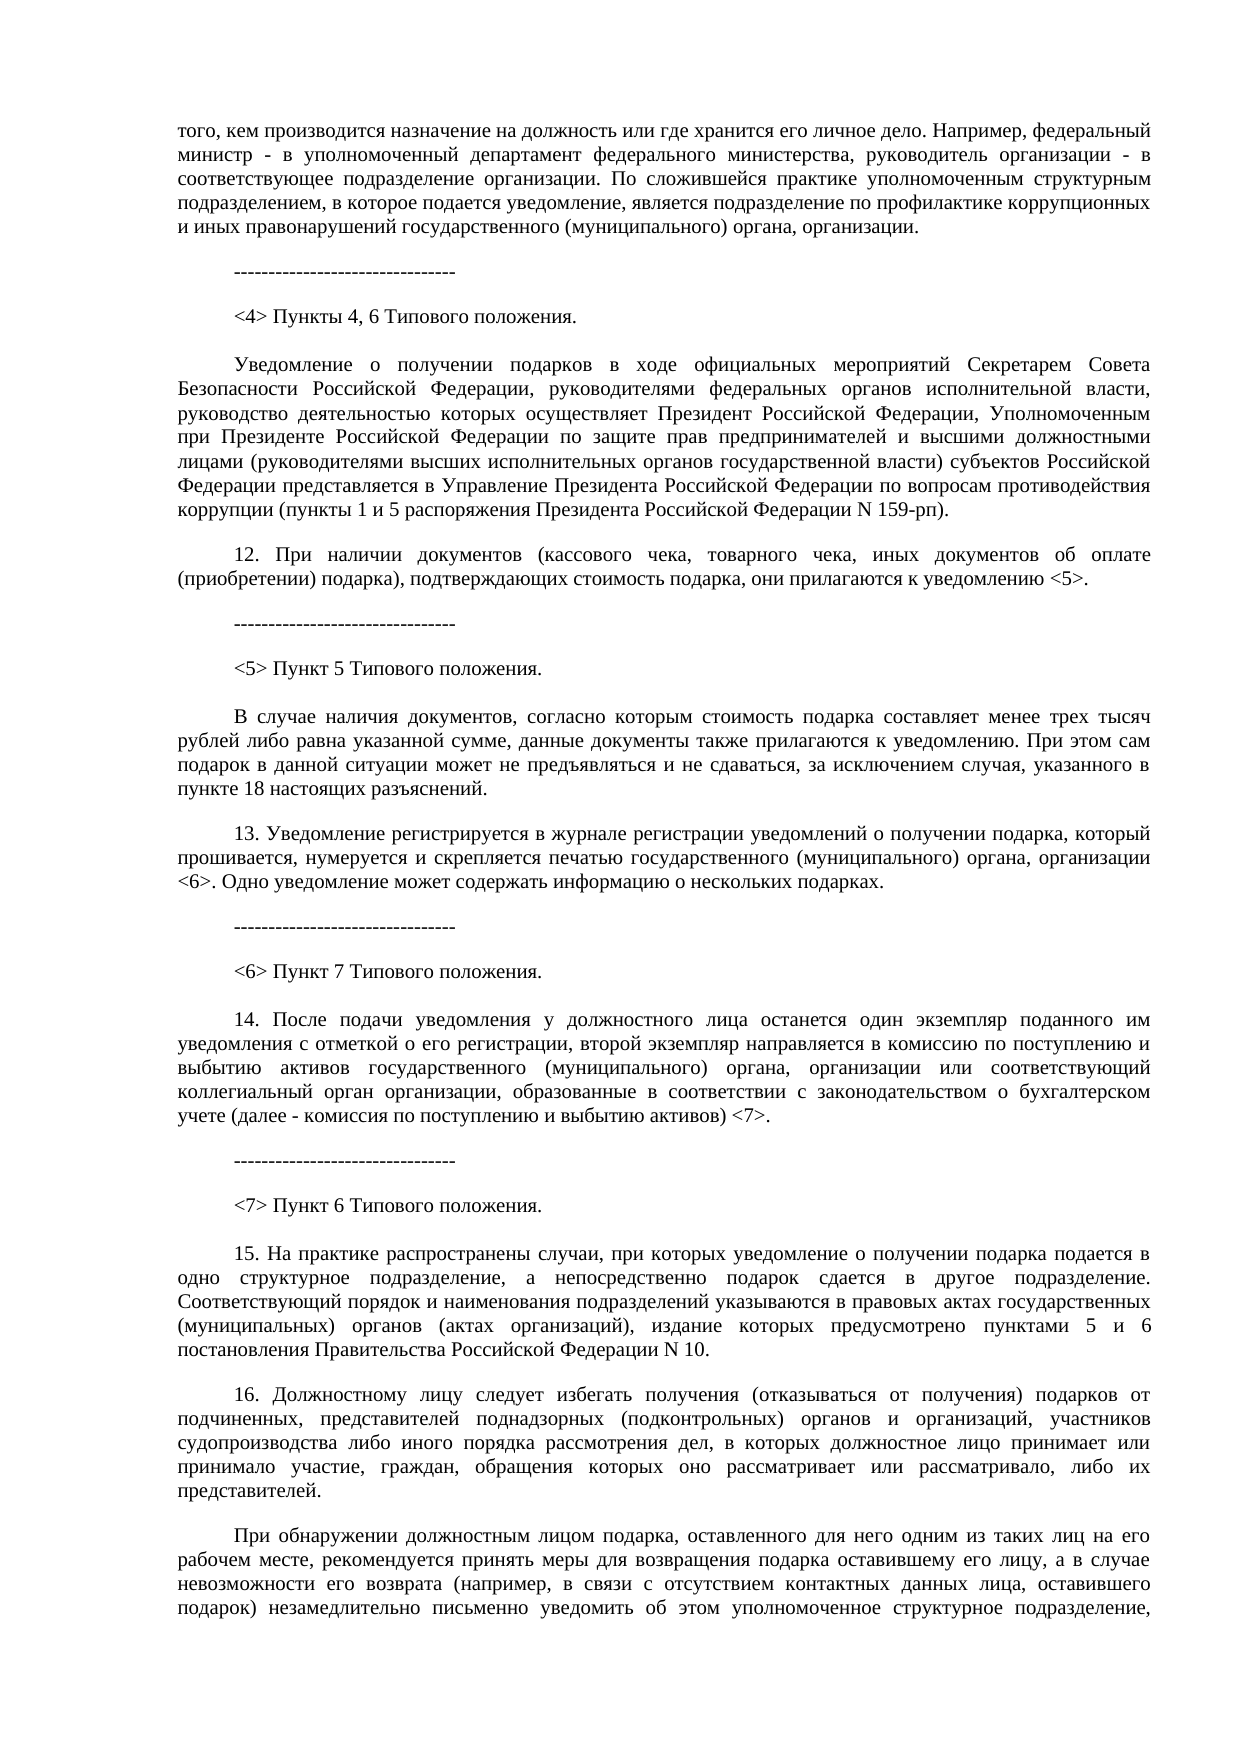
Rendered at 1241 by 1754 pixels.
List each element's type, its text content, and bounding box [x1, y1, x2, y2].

text <7> Пункт 6 Типового положения. [177, 1193, 1152, 1217]
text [177, 1523, 1152, 1619]
text 12. При наличии документов (кассового чека, товарного чека, иных документов об оплате (приобретении) подарка), подтверждающих стоимость подарка, они прилагаются к уведомлению <5>. [177, 542, 1152, 590]
text <4> Пункты 4, 6 Типового положения. [177, 304, 1152, 328]
text 15. На практике распространены случаи, при которых уведомление о получении подарка подается в одно структурное подразделение, а непосредственно подарок сдается в другое подразделение. Соответствующий порядок и наименования подразделений указываются в правовых актах государственных (муниципальных) органов (актах организаций), издание которых предусмотрено пунктами 5 и 6 постановления Правительства Российской Федерации N 10. [177, 1241, 1152, 1361]
text -------------------------------- [177, 259, 1152, 283]
text В случае наличия документов, согласно которым стоимость подарка составляет менее трех тысяч рублей либо равна указанной сумме, данные документы также прилагаются к уведомлению. При этом сам подарок в данной ситуации может не предъявляться и не сдаваться, за исключением случая, указанного в пункте 18 настоящих разъяснений. [177, 703, 1152, 800]
text -------------------------------- [177, 611, 1152, 634]
text 14. После подачи уведомления у должностного лица останется один экземпляр поданного им уведомления с отметкой о его регистрации, второй экземпляр направляется в комиссию по поступлению и выбытию активов государственного (муниципального) органа, организации или соответствующий коллегиальный орган организации, образованные в соответствии с законодательством о бухгалтерском учете (далее - комиссия по поступлению и выбытию активов) <7>. [177, 1007, 1152, 1127]
text Уведомление о получении подарков в ходе официальных мероприятий Секретарем Совета Безопасности Российской Федерации, руководителями федеральных органов исполнительной власти, руководство деятельностью которых осуществляет Президент Российской Федерации, Уполномоченным при Президенте Российской Федерации по защите прав предпринимателей и высшими должностными лицами (руководителями высших исполнительных органов государственной власти) субъектов Российской Федерации представляется в Управление Президента Российской Федерации по вопросам противодействия коррупции (пункты 1 и 5 распоряжения Президента Российской Федерации N 159-рп). [177, 352, 1152, 521]
text -------------------------------- [177, 914, 1152, 938]
text 13. Уведомление регистрируется в журнале регистрации уведомлений о получении подарка, который прошивается, нумеруется и скрепляется печатью государственного (муниципального) органа, организации <6>. Одно уведомление может содержать информацию о нескольких подарках. [177, 821, 1152, 893]
text <6> Пункт 7 Типового положения. [177, 958, 1152, 983]
text -------------------------------- [177, 1148, 1152, 1172]
text 16. Должностному лицу следует избегать получения (отказываться от получения) подарков от подчиненных, представителей поднадзорных (подконтрольных) органов и организаций, участников судопроизводства либо иного порядка рассмотрения дел, в которых должностное лицо принимает или принимало участие, граждан, обращения которых оно рассматривает или рассматривало, либо их представителей. [177, 1382, 1152, 1502]
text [177, 118, 1152, 238]
text <5> Пункт 5 Типового положения. [177, 655, 1152, 679]
